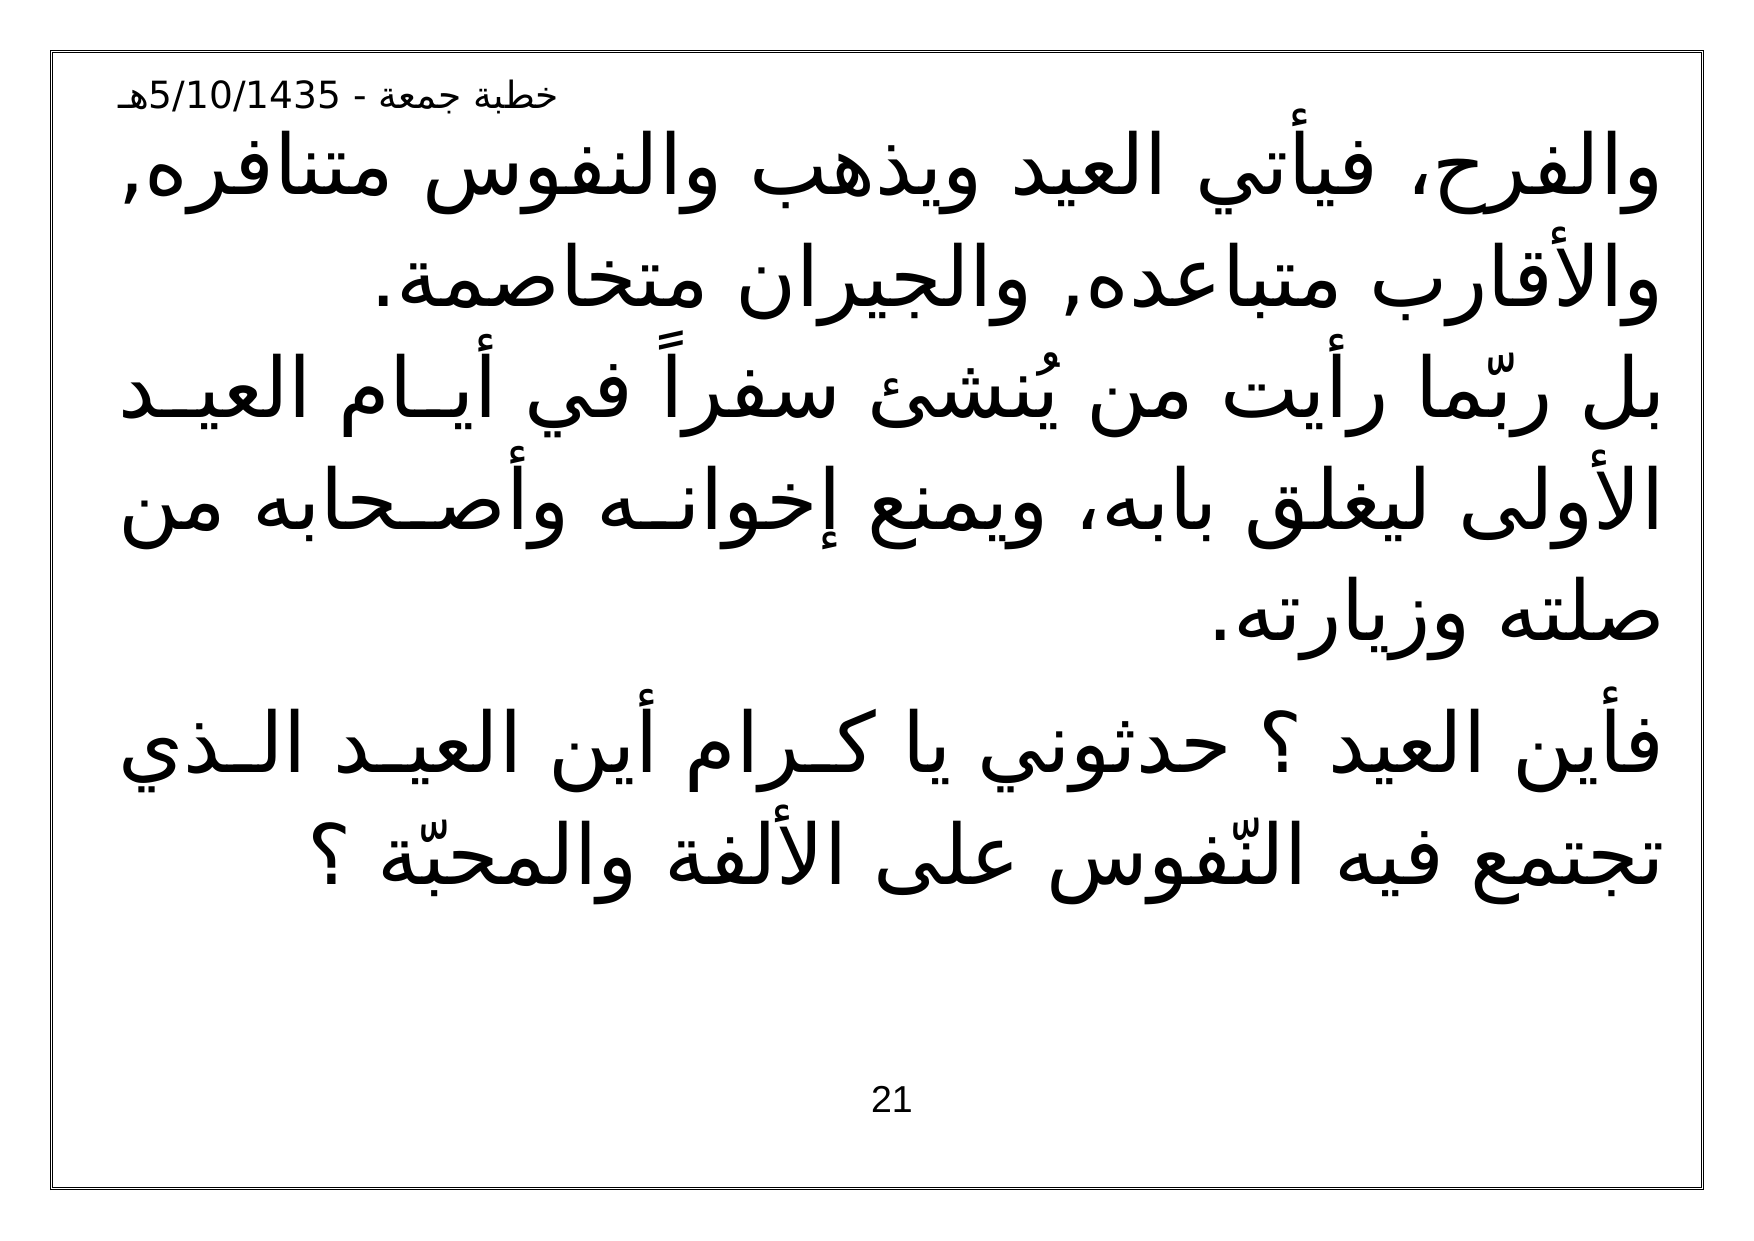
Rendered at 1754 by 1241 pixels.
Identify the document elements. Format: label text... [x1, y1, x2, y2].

text بل ربّما رأيت من يُنشئ سفراً في أيام العيد الأولى ليغلق بابه، ويمنع إخوانه وأصحابه من صلته وزيارته. [118, 340, 1665, 660]
text فأين العيد ؟ حدثوني يا كرام أين العيد الذي تجتمع فيه النّفوس على الألفة والمحبّة ؟ [118, 696, 1665, 904]
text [118, 117, 1665, 326]
